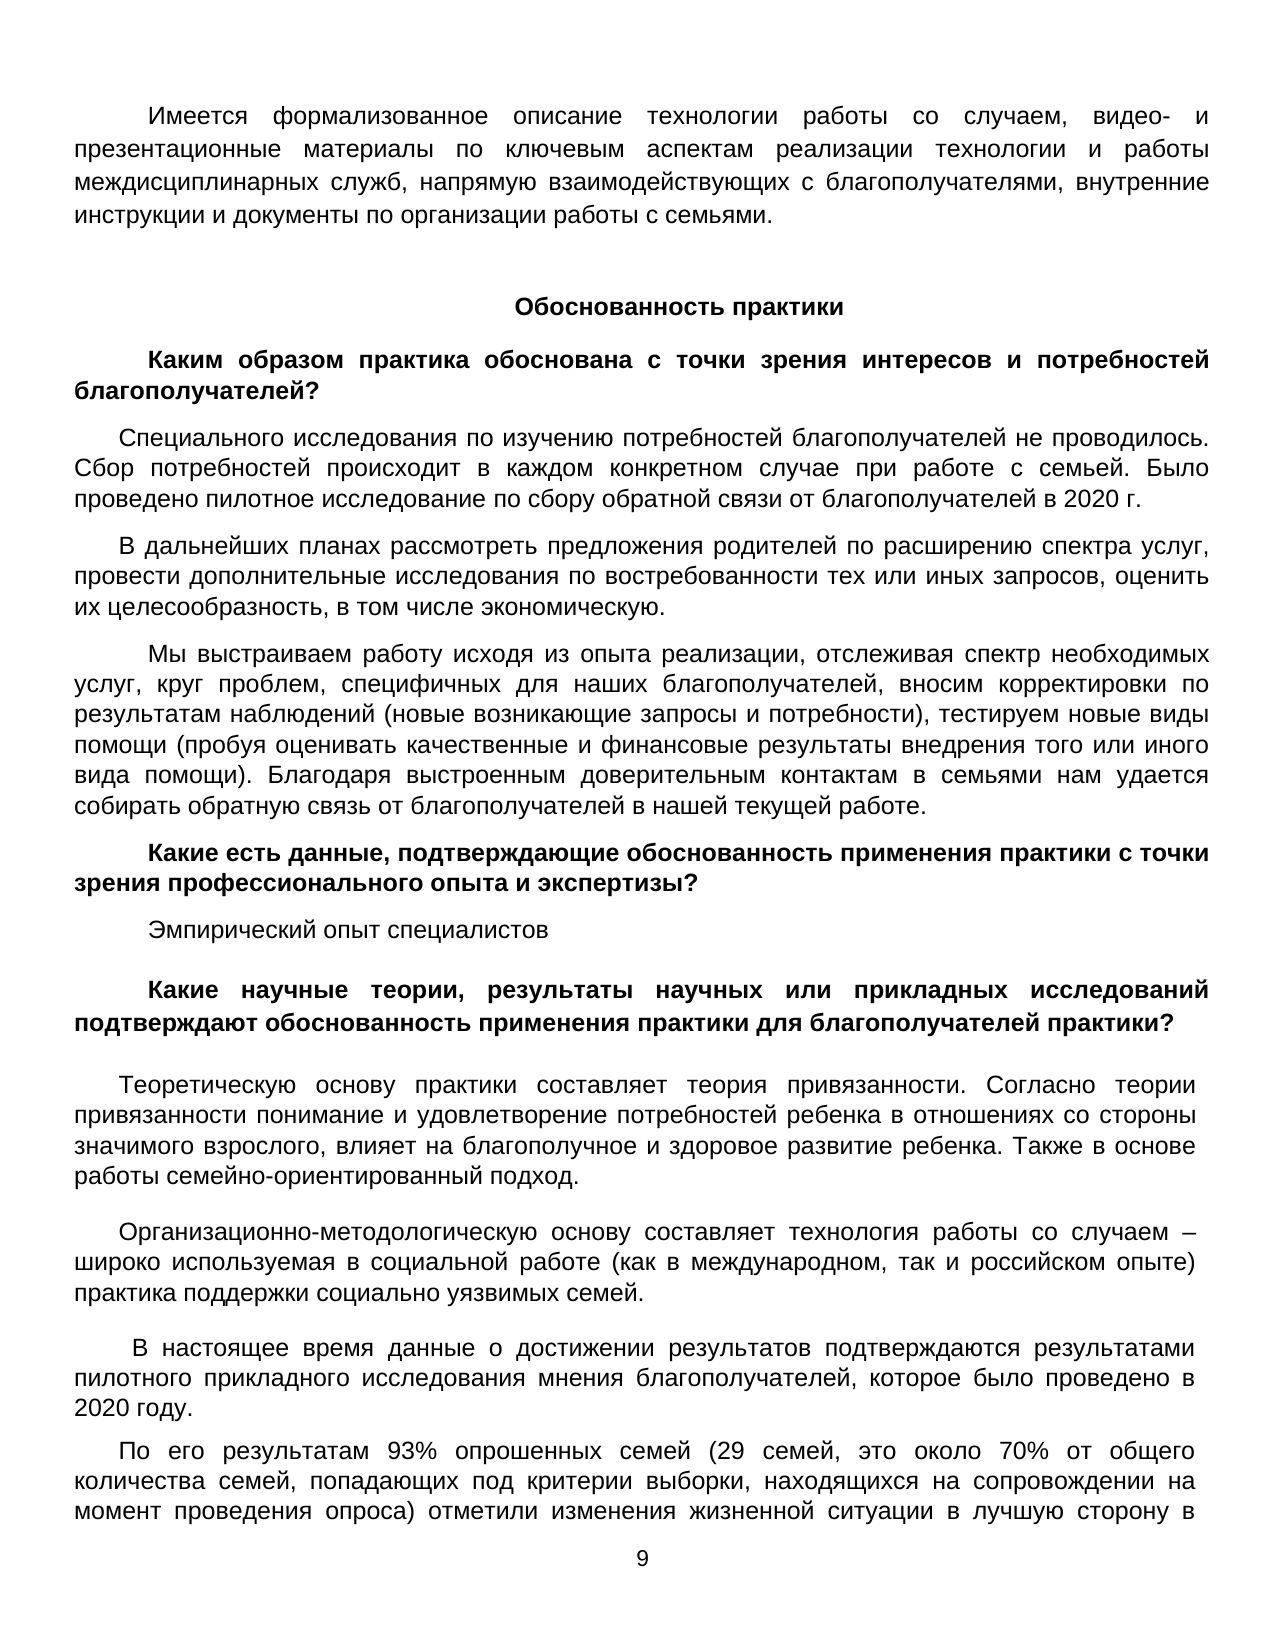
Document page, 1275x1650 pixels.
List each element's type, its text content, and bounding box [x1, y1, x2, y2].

text Теоретическую основу практики составляет теория привязанности. Согласно теории привязанности понимание и удовлетворение потребностей ребенка в отношениях со стороны значимого взрослого, влияет на благополучное и здоровое развитие ребенка. Также в основе работы семейно-ориентированный подход. [74, 1070, 1198, 1190]
text В настоящее время данные о достижении результатов подтверждаются результатами пилотного прикладного исследования мнения благополучателей, которое было проведено в 2020 году. [74, 1333, 1197, 1422]
text Какие есть данные, подтверждающие обоснованность применения практики с точки зрения профессионального опыта и экспертизы? [74, 838, 1211, 897]
text Эмпирический опыт специалистов [74, 915, 1211, 944]
text Каким образом практика обоснована с точки зрения интересов и потребностей благополучателей? [74, 345, 1211, 404]
text В дальнейших планах рассмотреть предложения родителей по расширению спектра услуг, провести дополнительные исследования по востребованности тех или иных запросов, оценить их целесообразность, в том числе экономическую. [74, 531, 1211, 620]
text Организационно-методологическую основу составляет технология работы со случаем – широко используемая в социальной работе (как в международном, так и российском опыте) практика поддержки социально уязвимых семей. [74, 1217, 1198, 1306]
text Какие научные теории, результаты научных или прикладных исследований подтверждают обоснованность применения практики для благополучателей практики? [74, 975, 1211, 1037]
text Имеется формализованное описание технологии работы со случаем, видео- и презентационные материалы по ключевым аспектам реализации технологии и работы междисциплинарных служб, напрямую взаимодействующих с благополучателями, внутренние инструкции и документы по организации работы с семьями. [74, 101, 1211, 229]
text Обоснованность практики [74, 291, 1211, 320]
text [74, 1436, 1197, 1525]
text Специального исследования по изучению потребностей благополучателей не проводилось. Сбор потребностей происходит в каждом конкретном случае при работе с семьей. Было проведено пилотное исследование по сбору обратной связи от благополучателей в 2020 г. [74, 423, 1211, 512]
text Мы выстраиваем работу исходя из опыта реализации, отслеживая спектр необходимых услуг, круг проблем, специфичных для наших благополучателей, вносим корректировки по результатам наблюдений (новые возникающие запросы и потребности), тестируем новые виды помощи (пробуя оценивать качественные и финансовые результаты внедрения того или иного вида помощи). Благодаря выстроенным доверительным контактам в семьями нам удается собирать обратную связь от благополучателей в нашей текущей работе. [74, 639, 1211, 819]
